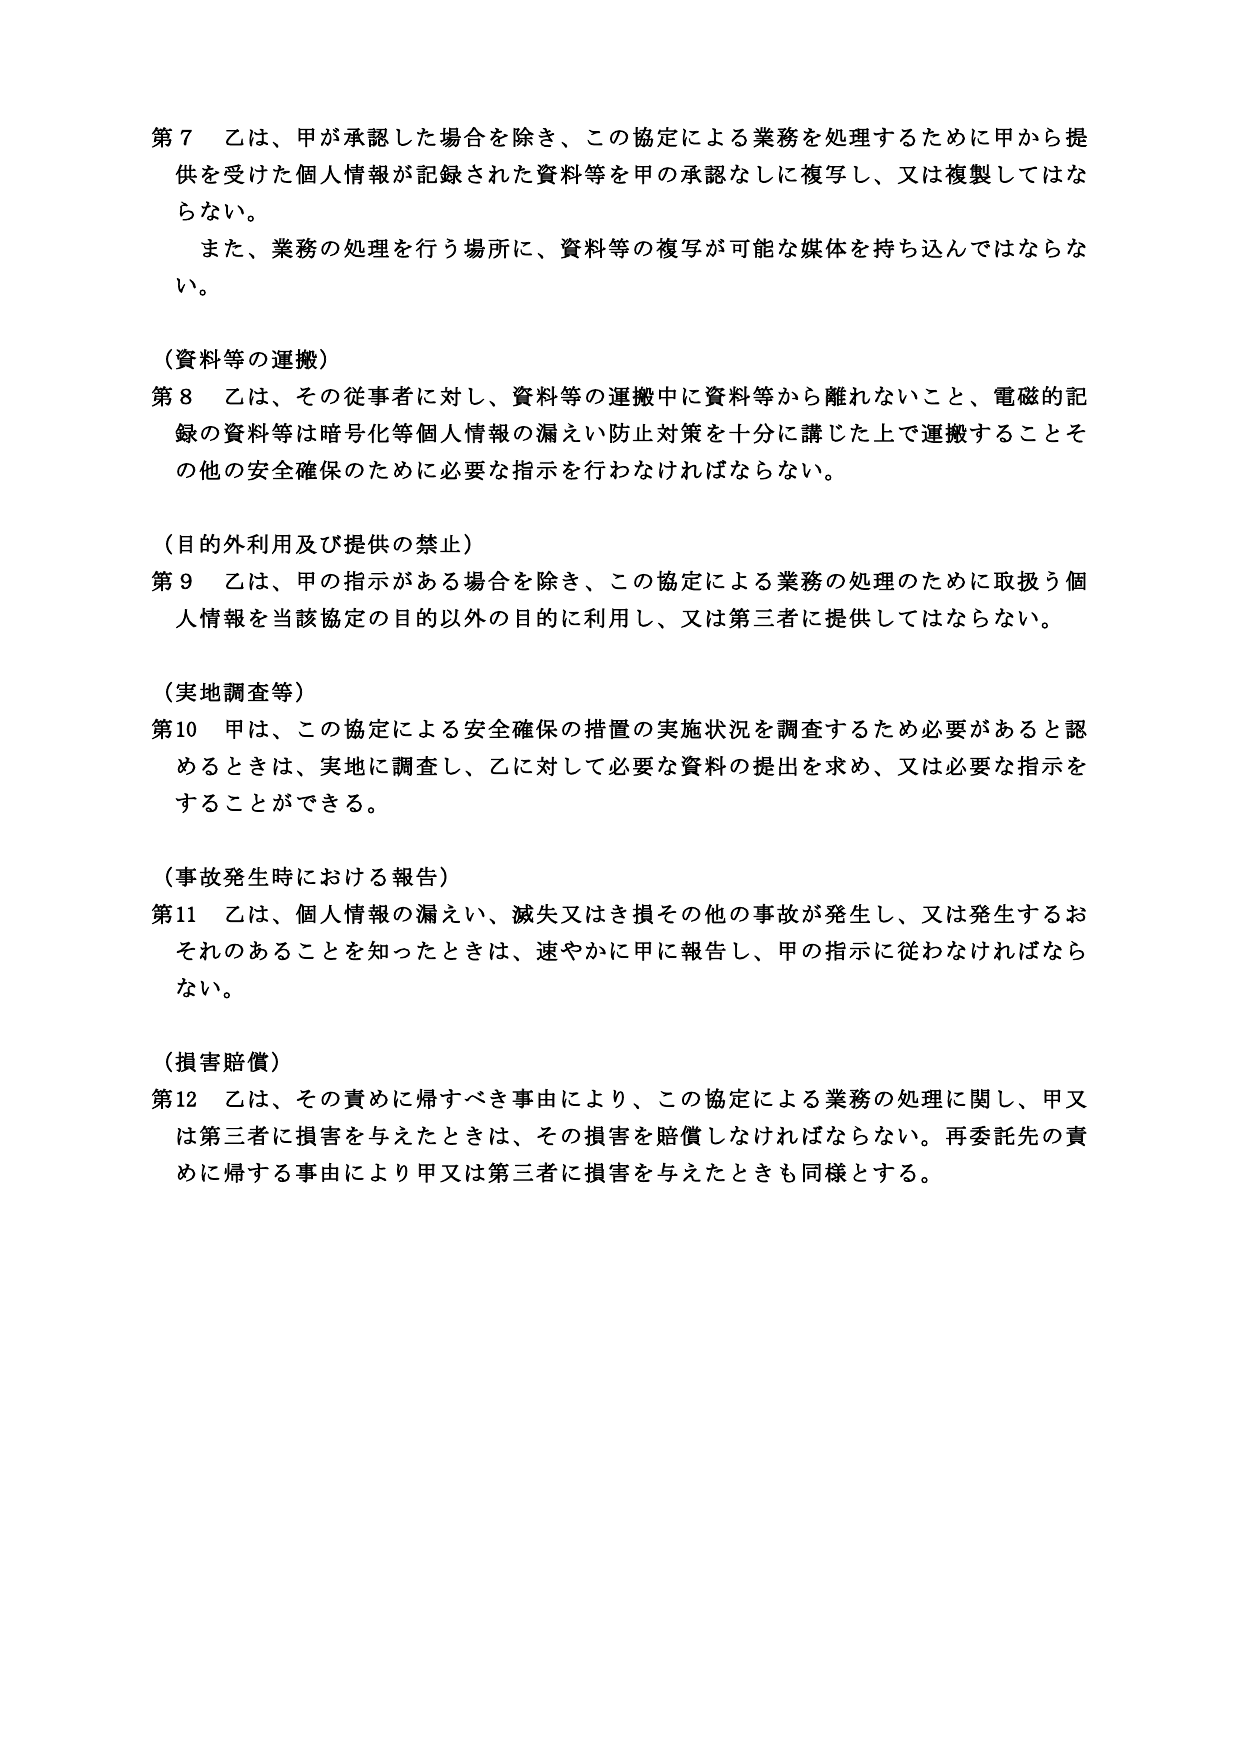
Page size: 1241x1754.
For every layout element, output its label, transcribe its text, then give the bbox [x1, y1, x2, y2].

text 第10 甲は、この協定による安全確保の措置の実施状況を調査するため必要があると認めるときは、実地に調査し、乙に対して必要な資料の提出を求め、又は必要な指示をすることができる。 [151, 711, 1089, 821]
text （実地調査等） [151, 673, 1089, 711]
text （損害賠償） [151, 1043, 1089, 1080]
text 第12 乙は、その責めに帰すべき事由により、この協定による業務の処理に関し、甲又は第三者に損害を与えたときは、その損害を賠償しなければならない。再委託先の責めに帰する事由により甲又は第三者に損害を与えたときも同様とする。 [151, 1080, 1089, 1191]
text 第11 乙は、個人情報の漏えい、滅失又はき損その他の事故が発生し、又は発生するおそれのあることを知ったときは、速やかに甲に報告し、甲の指示に従わなければならない。 [151, 895, 1089, 1006]
text 第７ 乙は、甲が承認した場合を除き、この協定による業務を処理するために甲から提供を受けた個人情報が記録された資料等を甲の承認なしに複写し、又は複製してはならない。 [151, 119, 1089, 230]
text 第８ 乙は、その従事者に対し、資料等の運搬中に資料等から離れないこと、電磁的記録の資料等は暗号化等個人情報の漏えい防止対策を十分に講じた上で運搬することその他の安全確保のために必要な指示を行わなければならない。 [151, 378, 1089, 489]
text （資料等の運搬） [151, 341, 1089, 378]
text また、業務の処理を行う場所に、資料等の複写が可能な媒体を持ち込んではならない。 [151, 230, 1089, 304]
text （事故発生時における報告） [151, 858, 1089, 895]
text 第９ 乙は、甲の指示がある場合を除き、この協定による業務の処理のために取扱う個人情報を当該協定の目的以外の目的に利用し、又は第三者に提供してはならない。 [151, 563, 1089, 637]
text （目的外利用及び提供の禁止） [151, 526, 1089, 563]
